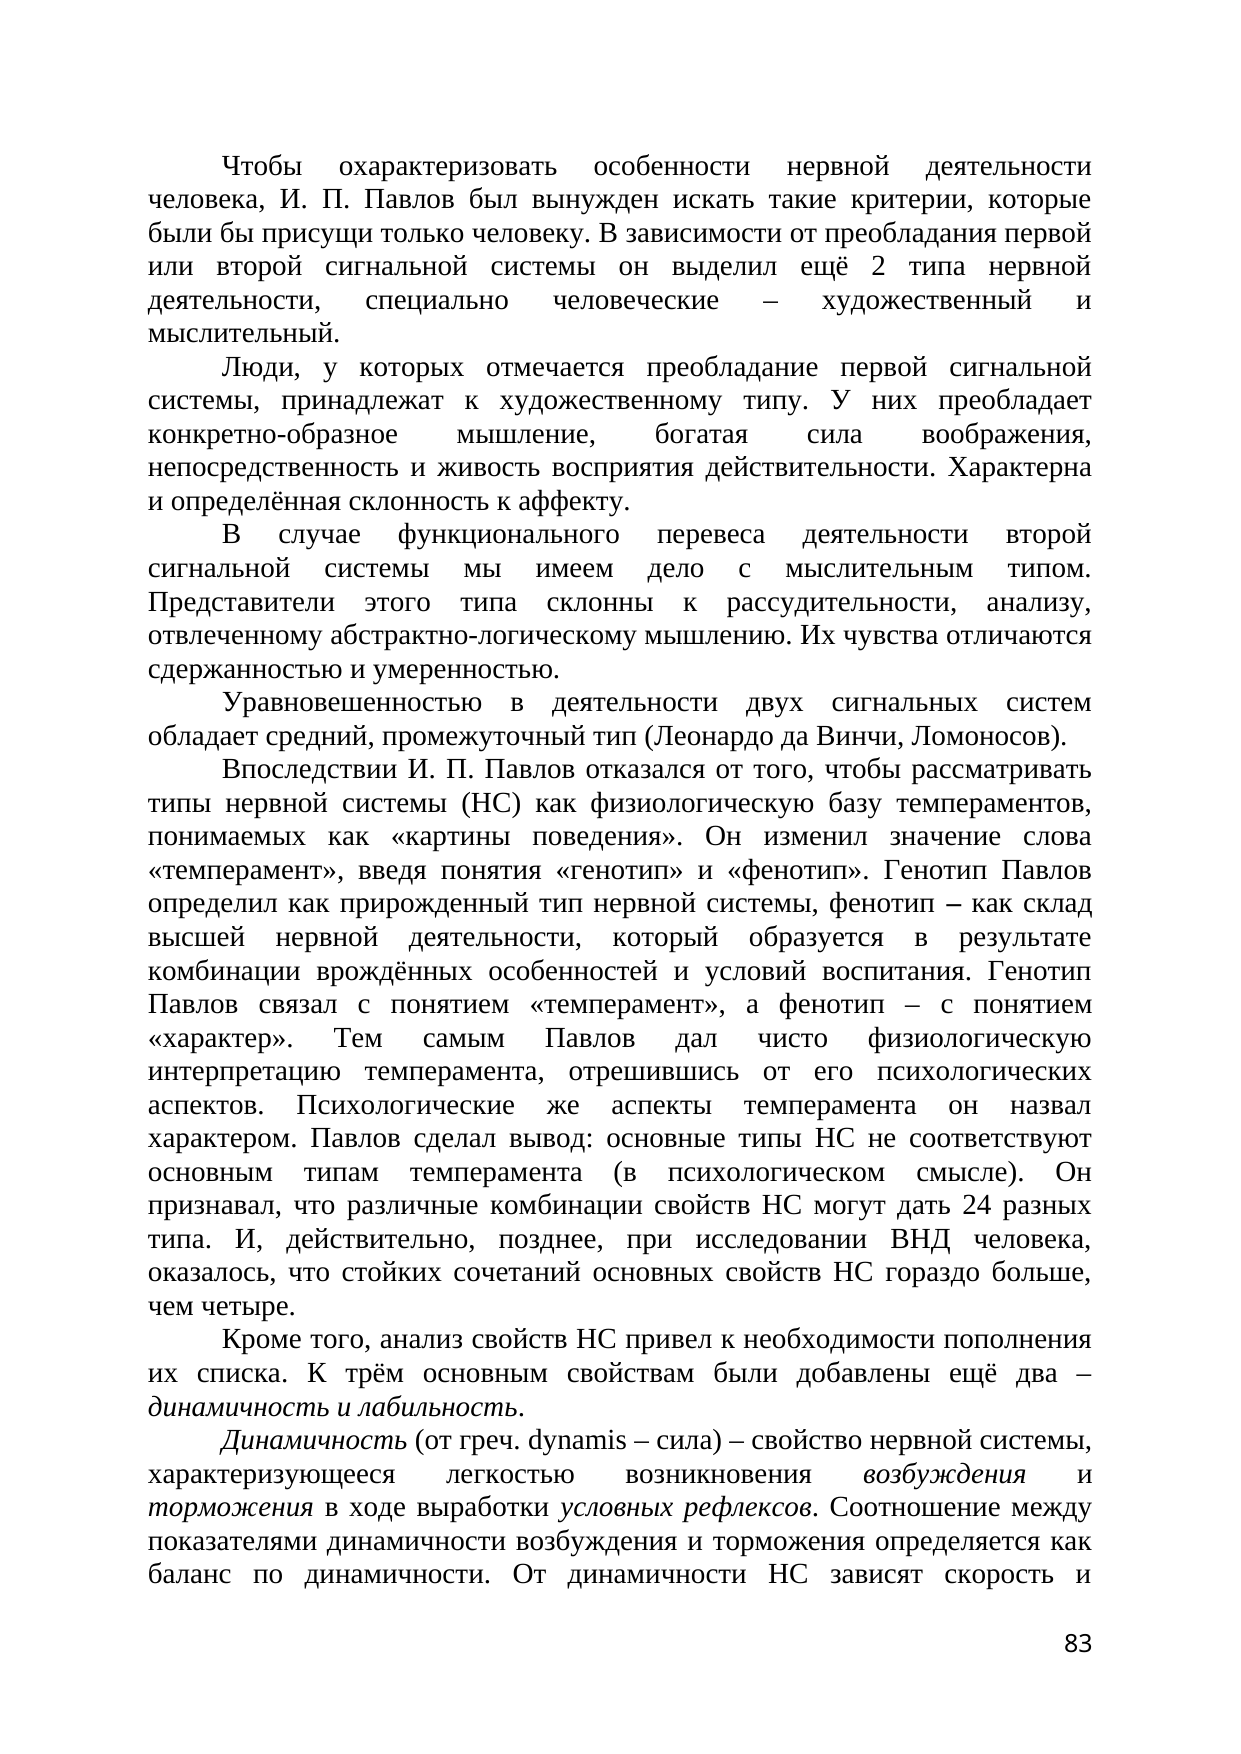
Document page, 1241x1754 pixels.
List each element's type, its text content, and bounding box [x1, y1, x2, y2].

text Чтобы охарактеризовать особенности нервной деятельности человека, И. П. Павлов был вынужден искать такие критерии, которые были бы присущи только человеку. В зависимости от преобладания первой или второй сигнальной системы он выделил ещё 2 типа нервной деятельности, специально человеческие – художественный и мыслительный. [148, 148, 1092, 349]
text Уравновешенностью в деятельности двух сигнальных систем обладает средний, промежуточный тип (Леонардо да Винчи, Ломоносов). [148, 684, 1092, 751]
text Люди, у которых отмечается преобладание первой сигнальной системы, принадлежат к художественному типу. У них преобладает конкретно-образное мышление, богатая сила воображения, непосредственность и живость восприятия действительности. Характерна и определённая склонность к аффекту. [148, 349, 1092, 517]
text Впоследствии И. П. Павлов отказался от того, чтобы рассматривать типы нервной системы (НС) как физиологическую базу темпераментов, понимаемых как «картины поведения». Он изменил значение слова «темперамент», введя понятия «генотип» и «фенотип». Генотип Павлов определил как прирожденный тип нервной системы, фенотип – как склад высшей нервной деятельности, который образуется в результате комбинации врождённых особенностей и условий воспитания. Генотип Павлов связал с понятием «темперамент», а фенотип – с понятием «характер». Тем самым Павлов дал чисто физиологическую интерпретацию темперамента, отрешившись от его психологических аспектов. Психологические же аспекты темперамента он назвал характером. Павлов сделал вывод: основные типы НС не соответствуют основным типам темперамента (в психологическом смысле). Он признавал, что различные комбинации свойств НС могут дать 24 разных типа. И, действительно, позднее, при исследовании ВНД человека, оказалось, что стойких сочетаний основных свойств НС гораздо больше, чем четыре. [148, 751, 1092, 1322]
text В случае функционального перевеса деятельности второй сигнальной системы мы имеем дело с мыслительным типом. Представители этого типа склонны к рассудительности, анализу, отвлеченному абстрактно-логическому мышлению. Их чувства отличаются сдержанностью и умеренностью. [148, 517, 1092, 684]
text Кроме того, анализ свойств НС привел к необходимости пополнения их списка. К трём основным свойствам были добавлены ещё два – динамичность и лабильность. [148, 1322, 1092, 1422]
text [148, 1422, 1092, 1590]
